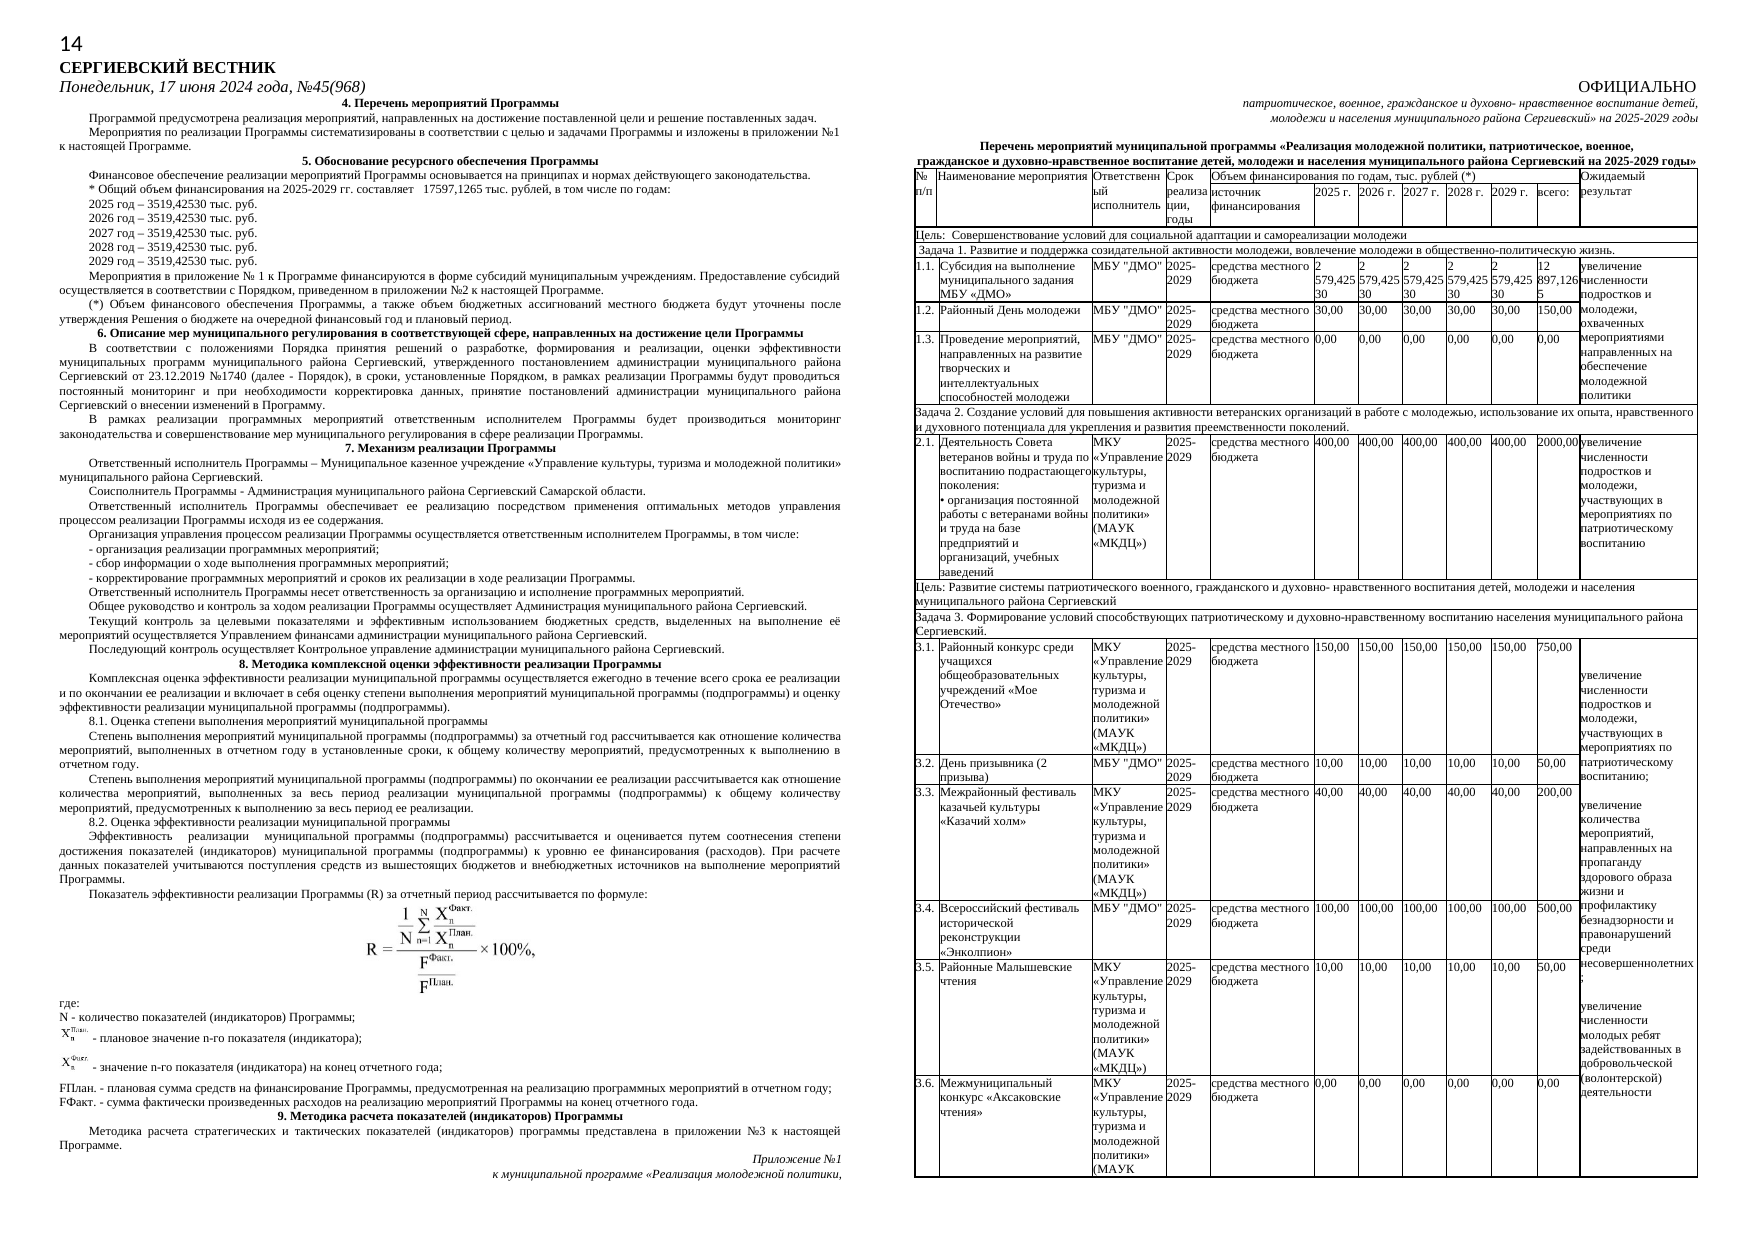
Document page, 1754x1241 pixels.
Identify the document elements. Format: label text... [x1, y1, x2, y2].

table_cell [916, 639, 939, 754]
text Мероприятия в приложение № 1 к Программе финансируются в форме субсидий муниципальным учреждениям. Предоставление субсидий осуществляется в соответствии с Порядком, приведенном в приложении №2 к настоящей Программе. [59, 268, 842, 297]
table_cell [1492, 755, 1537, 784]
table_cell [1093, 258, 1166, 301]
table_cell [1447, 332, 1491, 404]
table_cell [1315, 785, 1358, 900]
text Ответственный исполнитель Программы обеспечивает ее реализацию посредством применения оптимальных методов управления процессом реализации Программы исходя из ее содержания. [59, 498, 842, 527]
text Эффективность реализации муниципальной программы (подпрограммы) рассчитывается и оценивается путем соотнесения степени достижения показателей (индикаторов) муниципальной программы (подпрограммы) к уровню ее финансирования (расходов). При расчете данных показателей учитываются поступления средств из вышестоящих бюджетов и внебюджетных источников на выполнение мероприятий Программы. [59, 829, 842, 887]
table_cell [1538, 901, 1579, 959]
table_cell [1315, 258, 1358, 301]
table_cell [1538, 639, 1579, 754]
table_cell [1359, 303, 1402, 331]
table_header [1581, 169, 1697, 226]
text - плановое значение n-го показателя (индикатора); [59, 1024, 842, 1052]
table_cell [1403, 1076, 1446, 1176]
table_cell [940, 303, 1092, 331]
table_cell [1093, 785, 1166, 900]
text N - количество показателей (индикаторов) Программы; [59, 1010, 842, 1024]
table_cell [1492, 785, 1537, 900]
text 8.1. Оценка степени выполнения мероприятий муниципальной программы [59, 714, 842, 728]
text Приложение №1 [59, 1152, 842, 1167]
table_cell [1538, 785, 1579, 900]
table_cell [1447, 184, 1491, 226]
text - сбор информации о ходе выполнения программных мероприятий; [59, 556, 842, 570]
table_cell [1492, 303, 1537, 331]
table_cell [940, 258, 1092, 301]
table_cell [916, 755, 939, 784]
text Финансовое обеспечение реализации мероприятий Программы основывается на принципах и нормах действующего законодательства. [59, 168, 842, 182]
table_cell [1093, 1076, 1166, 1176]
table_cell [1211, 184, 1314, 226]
text патриотическое, военное, гражданское и духовно- нравственное воспитание детей, [915, 96, 1698, 110]
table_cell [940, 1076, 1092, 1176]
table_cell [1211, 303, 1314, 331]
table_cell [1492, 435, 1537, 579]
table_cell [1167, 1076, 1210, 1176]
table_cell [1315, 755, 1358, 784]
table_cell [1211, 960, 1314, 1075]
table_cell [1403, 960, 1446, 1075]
text FФакт. - сумма фактически произведенных расходов на реализацию мероприятий Программы на конец отчетного года. [59, 1095, 842, 1109]
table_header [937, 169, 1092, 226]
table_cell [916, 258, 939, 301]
picture [363, 901, 538, 996]
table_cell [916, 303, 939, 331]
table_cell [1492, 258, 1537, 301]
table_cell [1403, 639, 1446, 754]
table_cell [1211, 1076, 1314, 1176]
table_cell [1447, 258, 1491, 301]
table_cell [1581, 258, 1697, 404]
text 2029 год – 3519,42530 тыс. руб. [59, 254, 842, 268]
text 2028 год – 3519,42530 тыс. руб. [59, 240, 842, 254]
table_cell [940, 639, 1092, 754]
text Последующий контроль осуществляет Контрольное управление администрации муниципального района Сергиевский. [59, 642, 842, 657]
text Организация управления процессом реализации Программы осуществляется ответственным исполнителем Программы, в том числе: [59, 527, 842, 542]
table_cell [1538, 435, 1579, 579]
text Текущий контроль за целевыми показателями и эффективным использованием бюджетных средств, выделенных на выполнение её мероприятий осуществляется Управлением финансами администрации муниципального района Сергиевский. [59, 613, 842, 642]
text Показатель эффективности реализации Программы (R) за отчетный период рассчитывается по формуле: [59, 887, 842, 901]
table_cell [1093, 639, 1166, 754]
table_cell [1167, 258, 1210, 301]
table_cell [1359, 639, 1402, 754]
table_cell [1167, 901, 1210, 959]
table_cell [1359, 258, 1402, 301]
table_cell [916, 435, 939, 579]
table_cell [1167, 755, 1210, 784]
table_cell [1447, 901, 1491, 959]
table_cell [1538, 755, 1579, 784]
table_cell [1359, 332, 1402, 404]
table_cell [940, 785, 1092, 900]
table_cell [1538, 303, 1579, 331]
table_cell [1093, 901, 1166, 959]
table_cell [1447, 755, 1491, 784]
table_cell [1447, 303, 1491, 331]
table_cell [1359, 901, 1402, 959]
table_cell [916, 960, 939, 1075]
text 6. Описание мер муниципального регулирования в соответствующей сфере, направленных на достижение цели Программы [59, 326, 842, 340]
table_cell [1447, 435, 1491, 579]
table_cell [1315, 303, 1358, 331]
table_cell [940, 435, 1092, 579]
text Мероприятия по реализации Программы систематизированы в соответствии с целью и задачами Программы и изложены в приложении №1 к настоящей Программе. [59, 125, 842, 153]
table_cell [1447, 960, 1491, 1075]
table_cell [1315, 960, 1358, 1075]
text 5. Обоснование ресурсного обеспечения Программы [59, 153, 842, 168]
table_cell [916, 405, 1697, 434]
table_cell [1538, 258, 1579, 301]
text где: [59, 996, 842, 1010]
text 8. Методика комплексной оценки эффективности реализации Программы [59, 657, 842, 671]
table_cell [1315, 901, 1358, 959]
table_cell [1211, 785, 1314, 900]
text - значение n-го показателя (индикатора) на конец отчетного года; [59, 1052, 842, 1080]
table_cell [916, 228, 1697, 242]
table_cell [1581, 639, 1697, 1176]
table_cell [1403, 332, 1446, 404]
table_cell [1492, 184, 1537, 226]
text Методика расчета стратегических и тактических показателей (индикаторов) программы представлена в приложении №3 к настоящей Программе. [59, 1123, 842, 1152]
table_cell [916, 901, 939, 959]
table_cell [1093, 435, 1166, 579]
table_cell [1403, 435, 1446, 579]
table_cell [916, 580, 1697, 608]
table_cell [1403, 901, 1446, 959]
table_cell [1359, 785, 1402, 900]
text молодежи и населения муниципального района Сергиевский» на 2025-2029 годы [915, 110, 1698, 125]
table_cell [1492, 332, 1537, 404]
text 9. Методика расчета показателей (индикаторов) Программы [59, 1109, 842, 1123]
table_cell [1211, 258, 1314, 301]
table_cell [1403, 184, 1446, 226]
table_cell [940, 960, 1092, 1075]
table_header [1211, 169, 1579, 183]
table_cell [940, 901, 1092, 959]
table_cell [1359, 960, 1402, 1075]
text Перечень мероприятий муниципальной программы «Реализация молодежной политики, патриотическое, военное, [915, 139, 1698, 153]
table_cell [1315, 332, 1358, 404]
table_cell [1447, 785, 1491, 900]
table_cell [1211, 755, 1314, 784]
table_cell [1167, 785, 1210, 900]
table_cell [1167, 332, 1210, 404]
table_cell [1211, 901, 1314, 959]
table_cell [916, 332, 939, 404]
picture [59, 1052, 89, 1072]
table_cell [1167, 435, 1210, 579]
text 2027 год – 3519,42530 тыс. руб. [59, 225, 842, 240]
text 7. Механизм реализации Программы [59, 441, 842, 455]
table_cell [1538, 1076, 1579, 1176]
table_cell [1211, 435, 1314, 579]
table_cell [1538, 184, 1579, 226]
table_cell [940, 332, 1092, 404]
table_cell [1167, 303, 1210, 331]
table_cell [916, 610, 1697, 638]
text 4. Перечень мероприятий Программы [59, 96, 842, 110]
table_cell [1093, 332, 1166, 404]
text 2026 год – 3519,42530 тыс. руб. [59, 211, 842, 225]
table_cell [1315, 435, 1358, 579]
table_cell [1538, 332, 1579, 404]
text Комплексная оценка эффективности реализации муниципальной программы осуществляется ежегодно в течение всего срока ее реализации и по окончании ее реализации и включает в себя оценку степени выполнения мероприятий муниципальной программы (подпрограммы) и оценку эффективности реализации муниципальной программы (подпрограммы). [59, 671, 842, 714]
text (*) Объем финансового обеспечения Программы, а также объем бюджетных ассигнований местного бюджета будут уточнены после утверждения Решения о бюджете на очередной финансовый год и плановый период. [59, 297, 842, 326]
text Ответственный исполнитель Программы – Муниципальное казенное учреждение «Управление культуры, туризма и молодежной политики» муниципального района Сергиевский. [59, 455, 842, 484]
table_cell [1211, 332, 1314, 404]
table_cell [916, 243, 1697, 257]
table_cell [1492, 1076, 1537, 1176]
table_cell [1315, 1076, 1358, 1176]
text В соответствии с положениями Порядка принятия решений о разработке, формирования и реализации, оценки эффективности муниципальных программ муниципального района Сергиевский, утвержденного постановлением администрации муниципального района Сергиевский от 23.12.2019 №1740 (далее - Порядок), в сроки, установленные Порядком, в рамках реализации Программы будут проводиться постоянный мониторинг и при необходимости корректировка данных, принятие постановлений администрации муниципального района Сергиевский о внесении изменений в Программу. [59, 340, 842, 412]
text Соисполнитель Программы - Администрация муниципального района Сергиевский Самарской области. [59, 484, 842, 498]
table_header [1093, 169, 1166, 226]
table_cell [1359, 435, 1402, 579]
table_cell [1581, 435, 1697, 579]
text Общее руководство и контроль за ходом реализации Программы осуществляет Администрация муниципального района Сергиевский. [59, 599, 842, 613]
text 8.2. Оценка эффективности реализации муниципальной программы [59, 815, 842, 829]
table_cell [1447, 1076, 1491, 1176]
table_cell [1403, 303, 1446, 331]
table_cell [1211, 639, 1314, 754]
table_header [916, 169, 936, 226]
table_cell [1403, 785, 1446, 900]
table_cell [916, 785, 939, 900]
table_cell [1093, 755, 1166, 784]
text Программой предусмотрена реализация мероприятий, направленных на достижение поставленной цели и решение поставленных задач. [59, 110, 842, 125]
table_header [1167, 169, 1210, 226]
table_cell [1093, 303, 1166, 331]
text * Общий объем финансирования на 2025-2029 гг. составляет 17597,1265 тыс. рублей, в том числе по годам: [59, 182, 842, 197]
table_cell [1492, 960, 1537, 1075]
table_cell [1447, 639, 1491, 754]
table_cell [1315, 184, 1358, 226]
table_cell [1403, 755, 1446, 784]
text 2025 год – 3519,42530 тыс. руб. [59, 197, 842, 211]
picture [59, 1024, 89, 1043]
text В рамках реализации программных мероприятий ответственным исполнителем Программы будет производиться мониторинг законодательства и совершенствование мер муниципального регулирования в сфере реализации Программы. [59, 412, 842, 441]
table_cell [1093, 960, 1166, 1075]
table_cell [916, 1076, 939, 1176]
text гражданское и духовно-нравственное воспитание детей, молодежи и населения муниципального района Сергиевский на 2025-2029 годы» [915, 153, 1698, 168]
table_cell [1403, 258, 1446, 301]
text FПлан. - плановая сумма средств на финансирование Программы, предусмотренная на реализацию программных мероприятий в отчетном году; [59, 1080, 842, 1095]
text - организация реализации программных мероприятий; [59, 542, 842, 556]
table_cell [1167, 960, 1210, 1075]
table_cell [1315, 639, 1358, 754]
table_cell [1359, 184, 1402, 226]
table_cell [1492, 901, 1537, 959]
text Степень выполнения мероприятий муниципальной программы (подпрограммы) за отчетный год рассчитывается как отношение количества мероприятий, выполненных в отчетном году в установленные сроки, к общему количеству мероприятий, предусмотренных к выполнению в отчетном году. [59, 728, 842, 772]
text Степень выполнения мероприятий муниципальной программы (подпрограммы) по окончании ее реализации рассчитывается как отношение количества мероприятий, выполненных за весь период реализации муниципальной программы (подпрограммы) к общему количеству мероприятий, предусмотренных к выполнению за весь период ее реализации. [59, 772, 842, 815]
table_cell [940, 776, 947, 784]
text - корректирование программных мероприятий и сроков их реализации в ходе реализации Программы. [59, 570, 842, 585]
text Ответственный исполнитель Программы несет ответственность за организацию и исполнение программных мероприятий. [59, 585, 842, 599]
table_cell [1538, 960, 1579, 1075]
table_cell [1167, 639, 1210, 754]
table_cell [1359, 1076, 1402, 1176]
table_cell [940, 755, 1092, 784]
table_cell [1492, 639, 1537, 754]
text к муниципальной программе «Реализация молодежной политики, [59, 1167, 842, 1181]
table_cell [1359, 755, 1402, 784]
